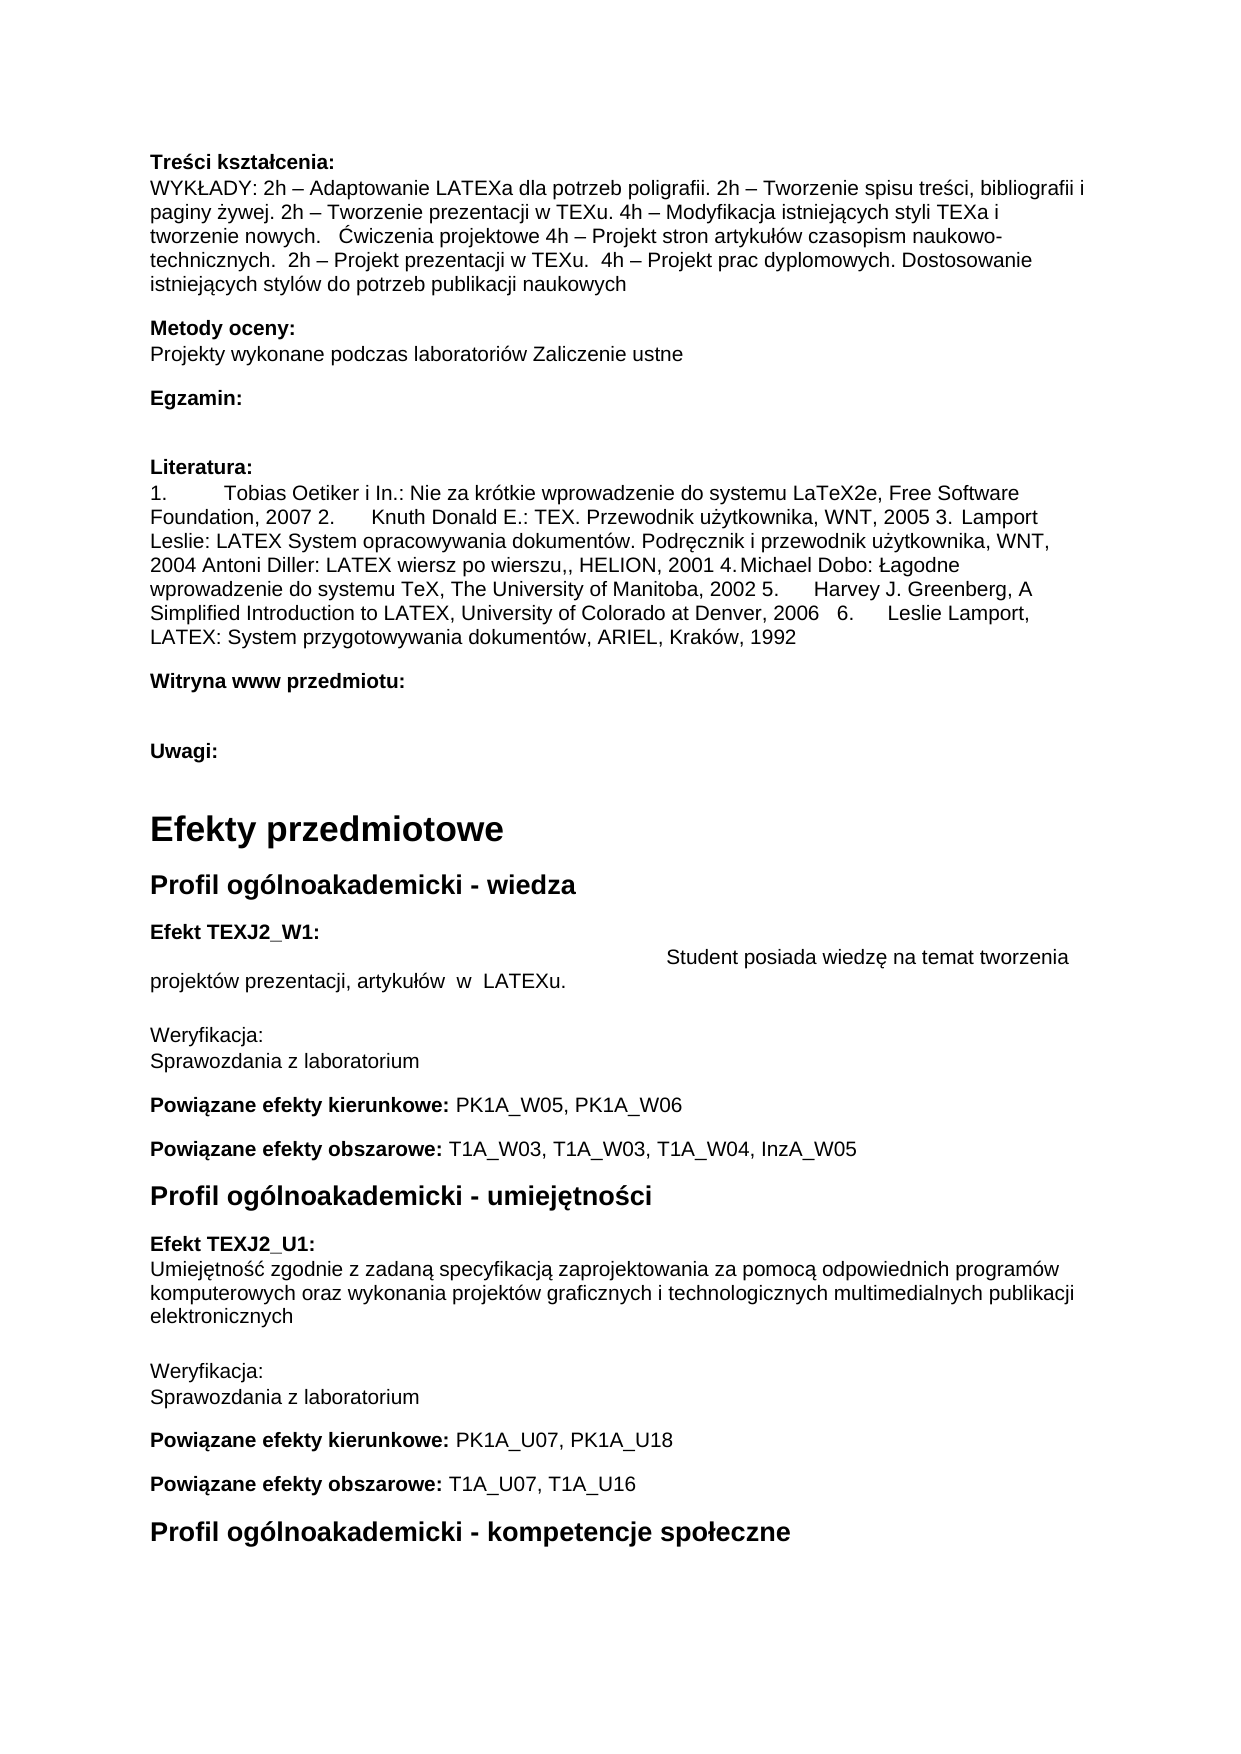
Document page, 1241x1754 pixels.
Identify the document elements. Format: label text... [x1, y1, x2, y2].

text Egzamin: [150, 385, 1090, 409]
text Witryna www przedmiotu: [150, 669, 1090, 693]
text Powiązane efekty obszarowe: T1A_U07, T1A_U16 [150, 1472, 1090, 1496]
text Metody oceny: [150, 316, 1090, 339]
text Efekt TEXJ2_U1: [150, 1231, 1090, 1255]
text Weryfikacja: [150, 1023, 1090, 1047]
text Sprawozdania z laboratorium [150, 1049, 1090, 1073]
text Sprawozdania z laboratorium [150, 1384, 1090, 1408]
text Weryfikacja: [150, 1358, 1090, 1382]
text Student posiada wiedzę na temat tworzenia projektów prezentacji, artykułów w LATEXu. [150, 945, 1090, 1017]
text WYKŁADY: 2h – Adaptowanie LATEXa dla potrzeb poligrafii. 2h – Tworzenie spisu treści, bibliografii i paginy żywej. 2h – Tworzenie prezentacji w TEXu. 4h – Modyfikacja istniejących styli TEXa i tworzenie nowych. Ćwiczenia projektowe 4h – Projekt stron artykułów czasopism naukowo-technicznych. 2h – Projekt prezentacji w TEXu. 4h – Projekt prac dyplomowych. Dostosowanie istniejących stylów do potrzeb publikacji naukowych [150, 176, 1090, 296]
subtitle Profil ogólnoakademicki - umiejętności [150, 1180, 1090, 1212]
text Powiązane efekty kierunkowe: PK1A_W05, PK1A_W06 [150, 1093, 1090, 1117]
text Uwagi: [150, 738, 1090, 762]
text Efekt TEXJ2_W1: [150, 920, 1090, 944]
text Literatura: [150, 455, 1090, 479]
text Umiejętność zgodnie z zadaną specyfikacją zaprojektowania za pomocą odpowiednich programów komputerowych oraz wykonania projektów graficznych i technologicznych multimedialnych publikacji elektronicznych [150, 1256, 1090, 1352]
subtitle Profil ogólnoakademicki - kompetencje społeczne [150, 1516, 1090, 1547]
text Projekty wykonane podczas laboratoriów Zaliczenie ustne [150, 342, 1090, 366]
subtitle Profil ogólnoakademicki - wiedza [150, 869, 1090, 900]
text Treści kształcenia: [150, 150, 1090, 174]
text Powiązane efekty obszarowe: T1A_W03, T1A_W03, T1A_W04, InzA_W05 [150, 1137, 1090, 1161]
subtitle Efekty przedmiotowe [150, 808, 1090, 849]
text Powiązane efekty kierunkowe: PK1A_U07, PK1A_U18 [150, 1428, 1090, 1452]
text 1. Tobias Oetiker i In.: Nie za krótkie wprowadzenie do systemu LaTeX2e, Free Software Foundation, 2007 2. Knuth Donald E.: TEX. Przewodnik użytkownika, WNT, 2005 3. Lamport Leslie: LATEX System opracowywania dokumentów. Podręcznik i przewodnik użytkownika, WNT, 2004 Antoni Diller: LATEX wiersz po wierszu,, HELION, 2001 4. Michael Dobo: Łagodne wprowadzenie do systemu TeX, The University of Manitoba, 2002 5. Harvey J. Greenberg, A Simplified Introduction to LATEX, University of Colorado at Denver, 2006 6. Leslie Lamport, LATEX: System przygotowywania dokumentów, ARIEL, Kraków, 1992 [150, 481, 1090, 649]
